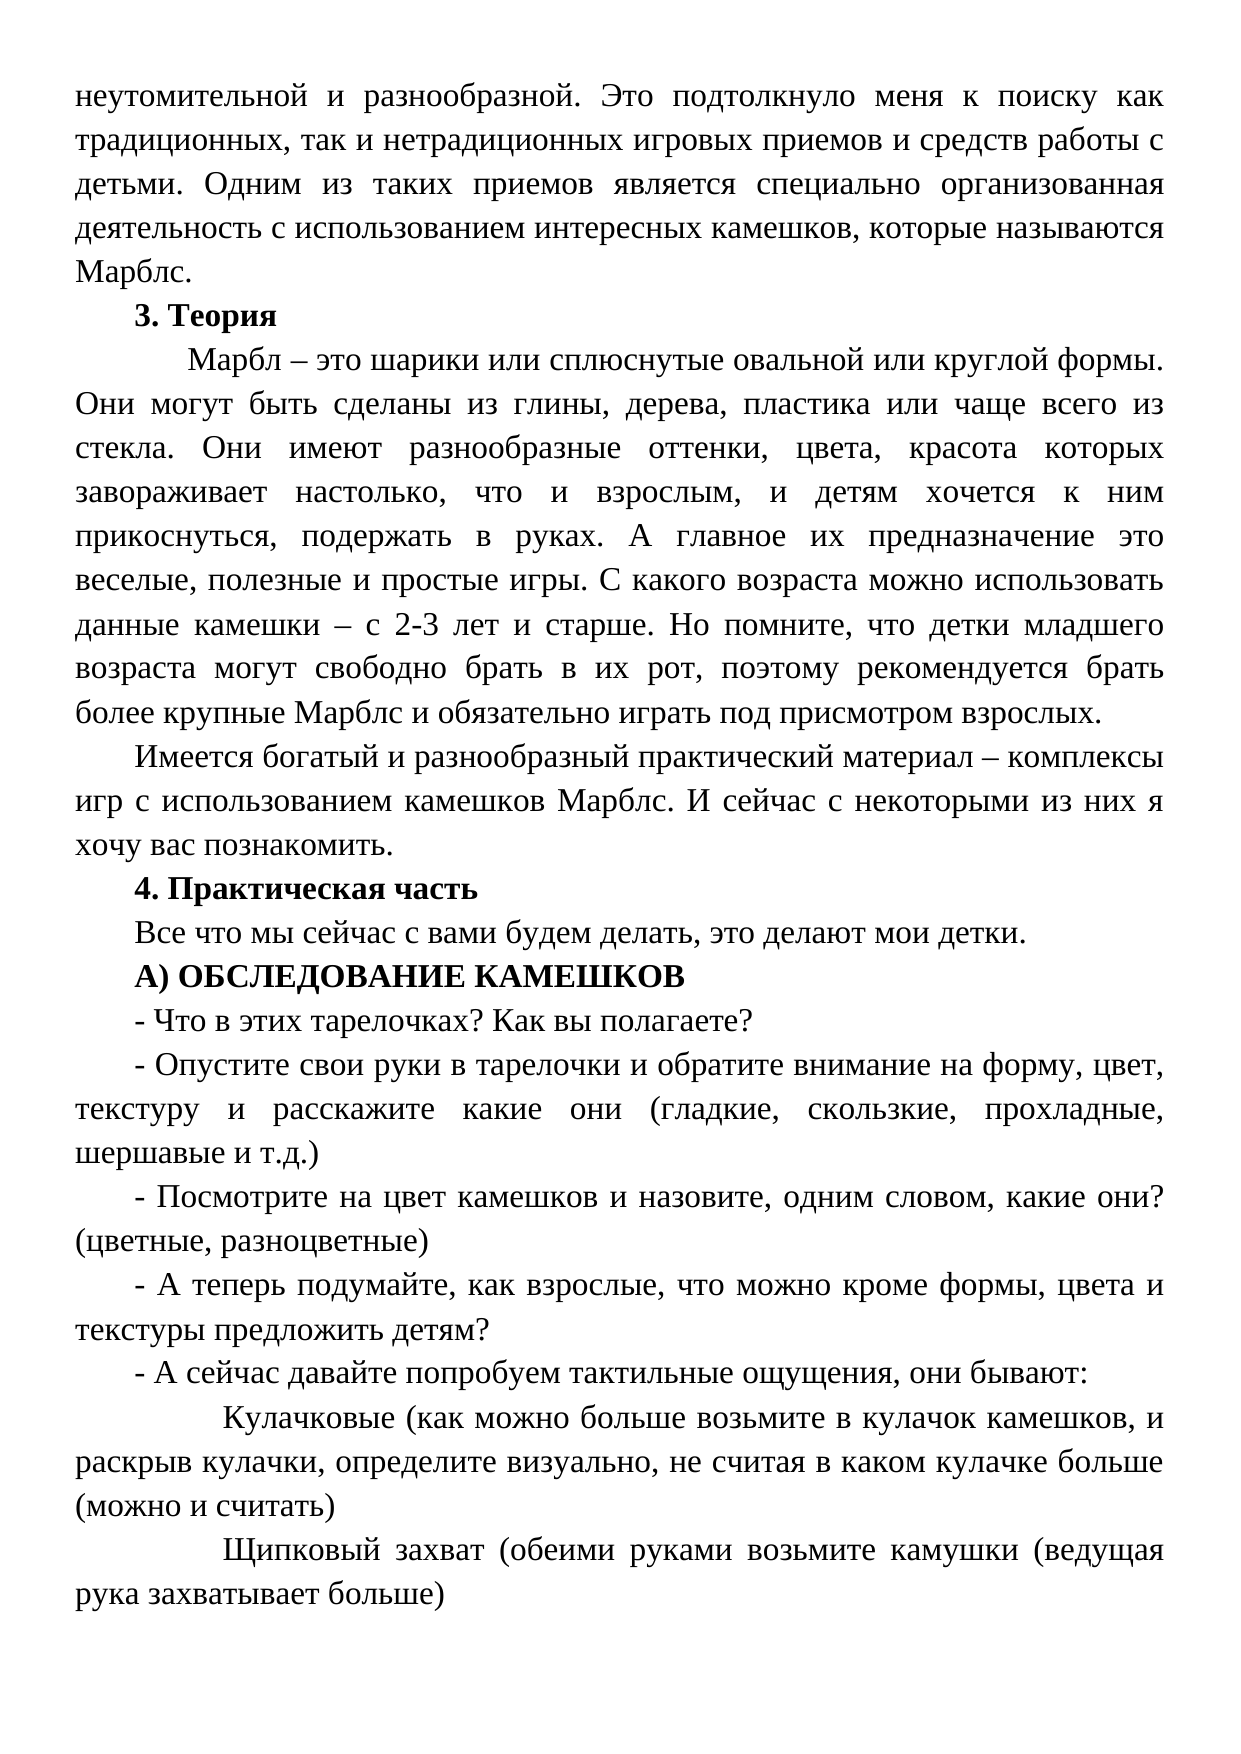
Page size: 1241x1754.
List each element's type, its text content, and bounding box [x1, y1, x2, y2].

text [75, 75, 1165, 289]
text Марбл – это шарики или сплюснутые овальной или круглой формы. Они могут быть сделаны из глины, дерева, пластика или чаще всего из стекла. Они имеют разнообразные оттенки, цвета, красота которых завораживает настолько, что и взрослым, и детям хочется к ним прикоснуться, подержать в руках. А главное их предназначение это веселые, полезные и простые игры. С какого возраста можно использовать данные камешки – с 2-3 лет и старше. Но помните, что детки младшего возраста могут свободно брать в их рот, поэтому рекомендуется брать более крупные Марблс и обязательно играть под присмотром взрослых. [75, 339, 1165, 730]
text 3. Теория [75, 295, 1165, 334]
text  Кулачковые (как можно больше возьмите в кулачок камешков, и раскрыв кулачки, определите визуально, не считая в каком кулачке больше (можно и считать) [75, 1397, 1165, 1523]
text 4. Практическая часть [75, 868, 1165, 906]
text - Опустите свои руки в тарелочки и обратите внимание на форму, цвет, текстуру и расскажите какие они (гладкие, скользкие, прохладные, шершавые и т.д.) [75, 1044, 1165, 1171]
text Все что мы сейчас с вами будем делать, это делают мои детки. [75, 912, 1165, 951]
text - А теперь подумайте, как взрослые, что можно кроме формы, цвета и текстуры предложить детям? [75, 1265, 1165, 1347]
text  Щипковый захват (обеими руками возьмите камушки (ведущая рука захватывает больше) [75, 1529, 1165, 1611]
text - Посмотрите на цвет камешков и назовите, одним словом, какие они? (цветные, разноцветные) [75, 1177, 1165, 1259]
text - А сейчас давайте попробуем тактильные ощущения, они бывают: [75, 1353, 1165, 1391]
text - Что в этих тарелочках? Как вы полагаете? [75, 1000, 1165, 1039]
text Имеется богатый и разнообразный практический материал – комплексы игр с использованием камешков Марблс. И сейчас с некоторыми из них я хочу вас познакомить. [75, 736, 1165, 862]
text А) ОБСЛЕДОВАНИЕ КАМЕШКОВ [75, 956, 1165, 994]
